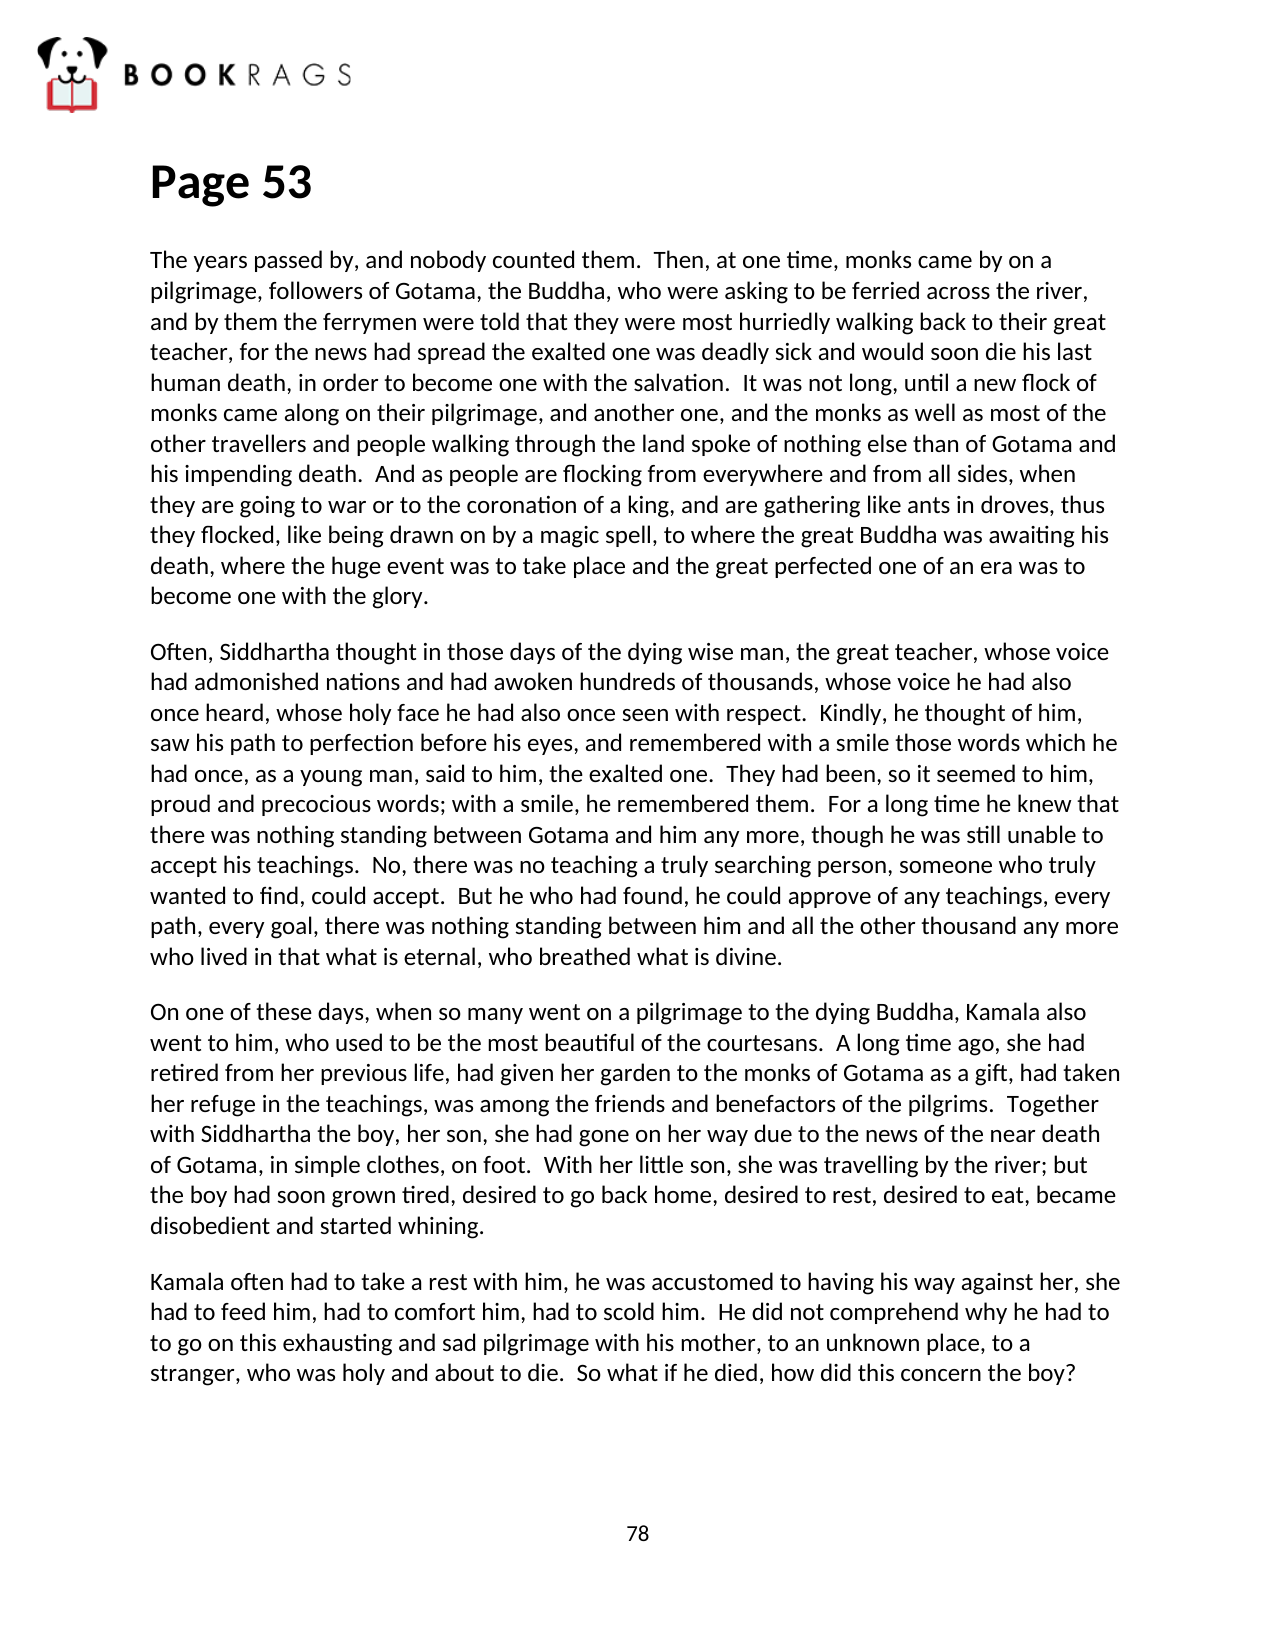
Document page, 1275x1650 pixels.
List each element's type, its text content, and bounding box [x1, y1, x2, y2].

text Kamala often had to take a rest with him, he was accustomed to having his way against her, she had to feed him, had to comfort him, had to scold him. He did not comprehend why he had to to go on this exhausting and sad pilgrimage with his mother, to an unknown place, to a stranger, who was holy and about to die. So what if he died, how did this concern the boy? [150, 1266, 1125, 1388]
text Often, Siddhartha thought in those days of the dying wise man, the great teacher, whose voice had admonished nations and had awoken hundreds of thousands, whose voice he had also once heard, whose holy face he had also once seen with respect. Kindly, he thought of him, saw his path to perfection before his eyes, and remembered with a smile those words which he had once, as a young man, said to him, the exalted one. They had been, so it seemed to him, proud and precocious words; with a smile, he remembered them. For a long time he knew that there was nothing standing between Gotama and him any more, though he was still unable to accept his teachings. No, there was no teaching a truly searching person, someone who truly wanted to find, could accept. But he who had found, he could approve of any teachings, every path, every goal, there was nothing standing between him and all the other thousand any more who lived in that what is eternal, who breathed what is divine. [150, 636, 1125, 972]
text Page 53 [150, 150, 1125, 211]
text On one of these days, when so many went on a pilgrimage to the dying Buddha, Kamala also went to him, who used to be the most beautiful of the courtesans. A long time ago, she had retired from her previous life, had given her garden to the monks of Gotama as a gift, had taken her refuge in the teachings, was among the friends and benefactors of the pilgrims. Together with Siddhartha the boy, her son, she had gone on her way due to the news of the near death of Gotama, in simple clothes, on foot. With her little son, she was travelling by the river; but the boy had soon grown tired, desired to go back home, desired to rest, desired to eat, became disobedient and started whining. [150, 997, 1125, 1241]
picture [37, 37, 351, 113]
text The years passed by, and nobody counted them. Then, at one time, monks came by on a pilgrimage, followers of Gotama, the Buddha, who were asking to be ferried across the river, and by them the ferrymen were told that they were most hurriedly walking back to their great teacher, for the news had spread the exalted one was deadly sick and would soon die his last human death, in order to become one with the salvation. It was not long, until a new flock of monks came along on their pilgrimage, and another one, and the monks as well as most of the other travellers and people walking through the land spoke of nothing else than of Gotama and his impending death. And as people are flocking from everywhere and from all sides, when they are going to war or to the coronation of a king, and are gathering like ants in droves, thus they flocked, like being drawn on by a magic spell, to where the great Buddha was awaiting his death, where the huge event was to take place and the great perfected one of an era was to become one with the glory. [150, 244, 1125, 611]
